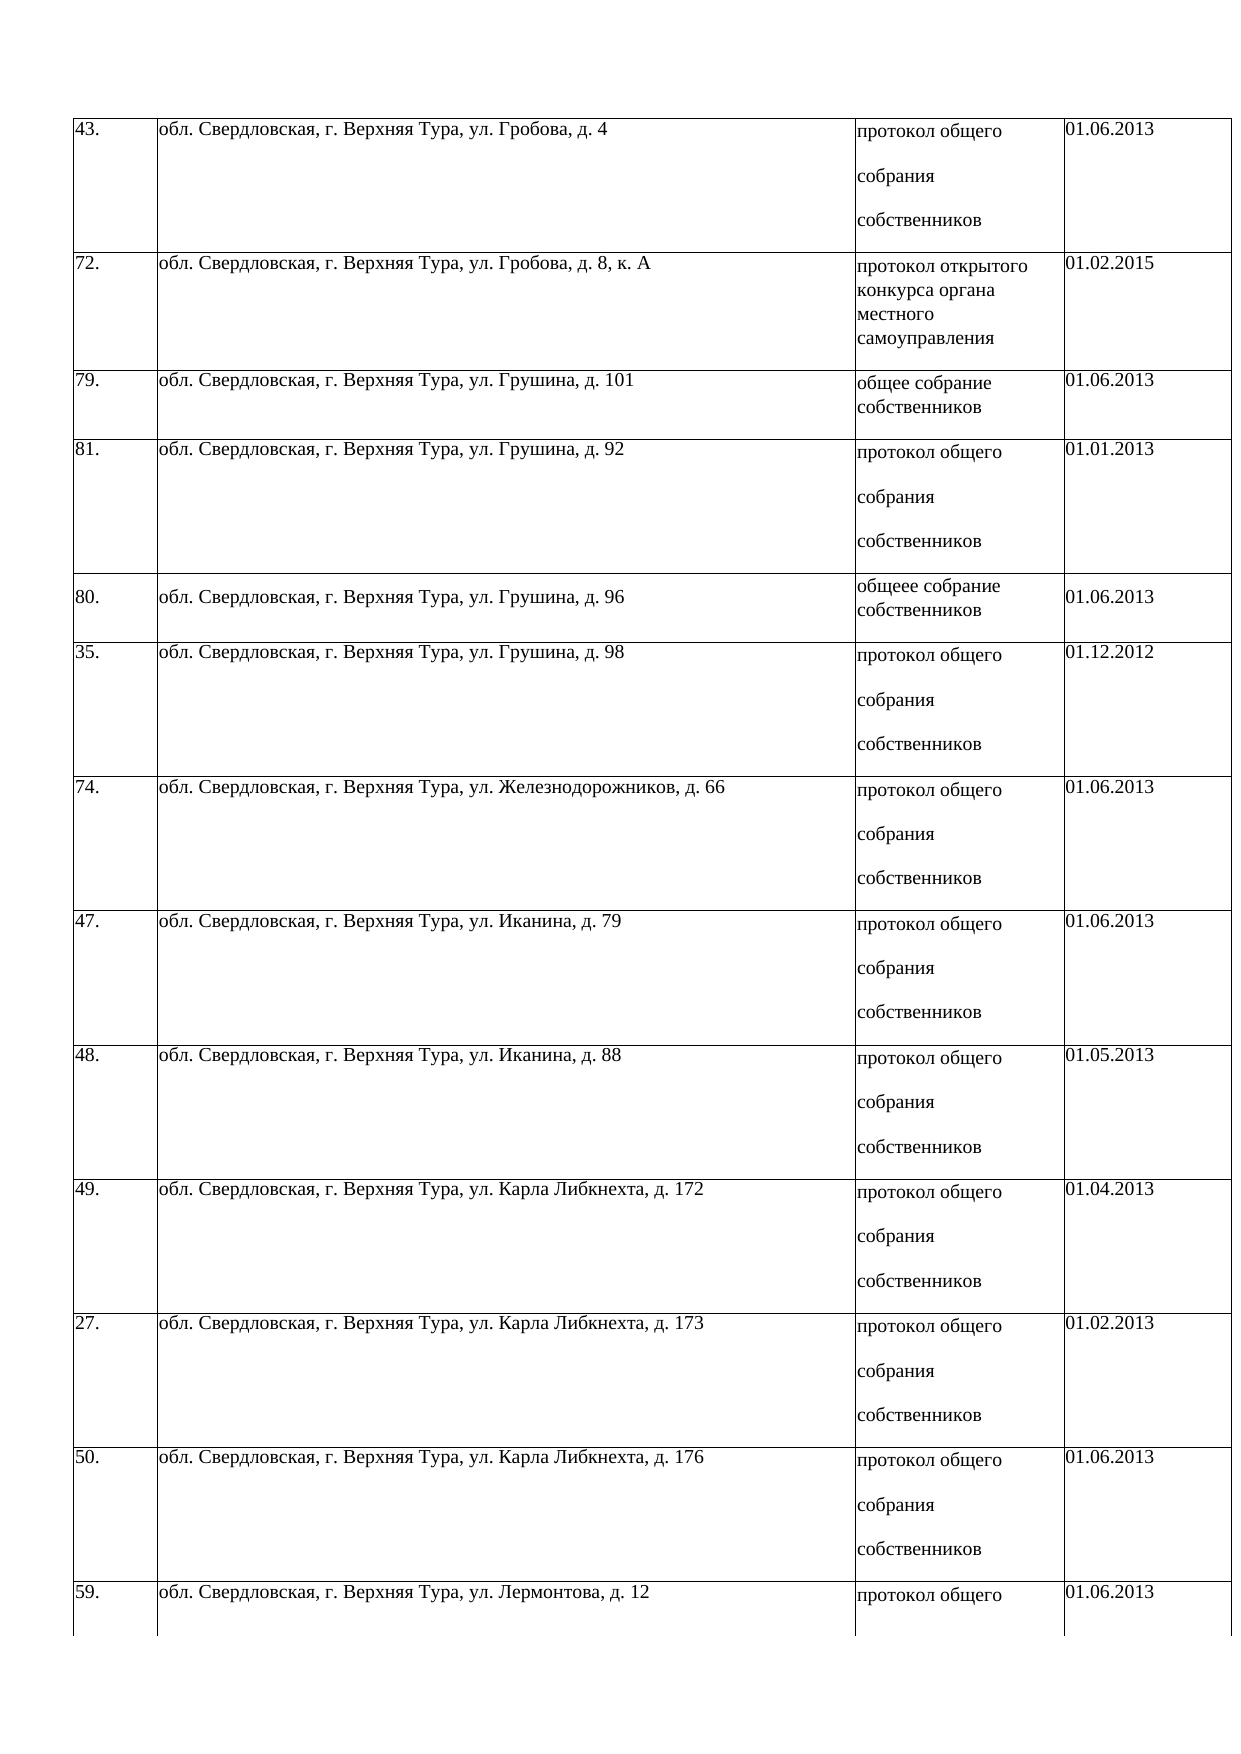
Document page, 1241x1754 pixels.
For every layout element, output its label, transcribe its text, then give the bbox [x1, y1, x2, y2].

table_cell 72. [74, 253, 157, 370]
table_cell 49. [74, 1180, 157, 1313]
table_cell обл. Свердловская, г. Верхняя Тура, ул. Карла Либкнехта, д. 173 [158, 1314, 855, 1447]
table_cell 59. [74, 1582, 157, 1636]
table_cell обл. Свердловская, г. Верхняя Тура, ул. Грушина, д. 98 [158, 643, 855, 776]
table_cell протокол общего собрания собственников [856, 1448, 1064, 1581]
table_cell 01.06.2013 [1065, 911, 1231, 1044]
table_cell протокол общего собрания собственников [856, 119, 1064, 252]
table_cell протокол общего собрания собственников [856, 643, 1064, 776]
table_cell 01.06.2013 [1065, 371, 1231, 439]
table_cell 01.06.2013 [1065, 574, 1231, 642]
table_cell обл. Свердловская, г. Верхняя Тура, ул. Иканина, д. 79 [158, 911, 855, 1044]
table_cell 74. [74, 777, 157, 910]
table_cell обл. Свердловская, г. Верхняя Тура, ул. Грушина, д. 101 [158, 371, 855, 439]
table_cell 01.06.2013 [1065, 1448, 1231, 1581]
table_cell протокол открытого конкурса органа местного самоуправления [856, 253, 1064, 370]
table_cell обл. Свердловская, г. Верхняя Тура, ул. Иканина, д. 88 [158, 1046, 855, 1179]
table_cell 43. [74, 119, 157, 252]
table_cell 01.05.2013 [1065, 1046, 1231, 1179]
table_cell 35. [74, 643, 157, 776]
table_cell обл. Свердловская, г. Верхняя Тура, ул. Грушина, д. 92 [158, 440, 855, 573]
table_cell 01.06.2013 [1065, 1582, 1231, 1636]
table_cell протокол общего собрания собственников [856, 777, 1064, 910]
table_cell протокол общего собрания собственников [856, 1046, 1064, 1179]
table_cell 79. [74, 371, 157, 439]
table_cell 01.02.2013 [1065, 1314, 1231, 1447]
table_cell 01.12.2012 [1065, 643, 1231, 776]
table_cell 01.01.2013 [1065, 440, 1231, 573]
table_cell обл. Свердловская, г. Верхняя Тура, ул. Железнодорожников, д. 66 [158, 777, 855, 910]
table_cell общеее собрание собственников [856, 574, 1064, 642]
table_cell 01.06.2013 [1065, 119, 1231, 252]
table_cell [158, 1582, 855, 1636]
table_cell обл. Свердловская, г. Верхняя Тура, ул. Гробова, д. 4 [158, 119, 855, 252]
table_cell обл. Свердловская, г. Верхняя Тура, ул. Грушина, д. 96 [158, 574, 855, 642]
table_cell протокол общего собрания собственников [856, 440, 1064, 573]
table_cell обл. Свердловская, г. Верхняя Тура, ул. Гробова, д. 8, к. А [158, 253, 855, 370]
table_cell 47. [74, 911, 157, 1044]
table_cell 01.02.2015 [1065, 253, 1231, 370]
table_cell общее собрание собственников [856, 371, 1064, 439]
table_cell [856, 1582, 1064, 1636]
table_cell 80. [74, 574, 157, 642]
table_cell 81. [74, 440, 157, 573]
table_cell протокол общего собрания собственников [856, 1314, 1064, 1447]
table_cell 27. [74, 1314, 157, 1447]
table_cell 50. [74, 1448, 157, 1581]
table_cell протокол общего собрания собственников [856, 1180, 1064, 1313]
table_cell обл. Свердловская, г. Верхняя Тура, ул. Карла Либкнехта, д. 172 [158, 1180, 855, 1313]
table_cell 01.04.2013 [1065, 1180, 1231, 1313]
table_cell обл. Свердловская, г. Верхняя Тура, ул. Карла Либкнехта, д. 176 [158, 1448, 855, 1581]
table_cell 01.06.2013 [1065, 777, 1231, 910]
table_cell протокол общего собрания собственников [856, 911, 1064, 1044]
table_cell 48. [74, 1046, 157, 1179]
